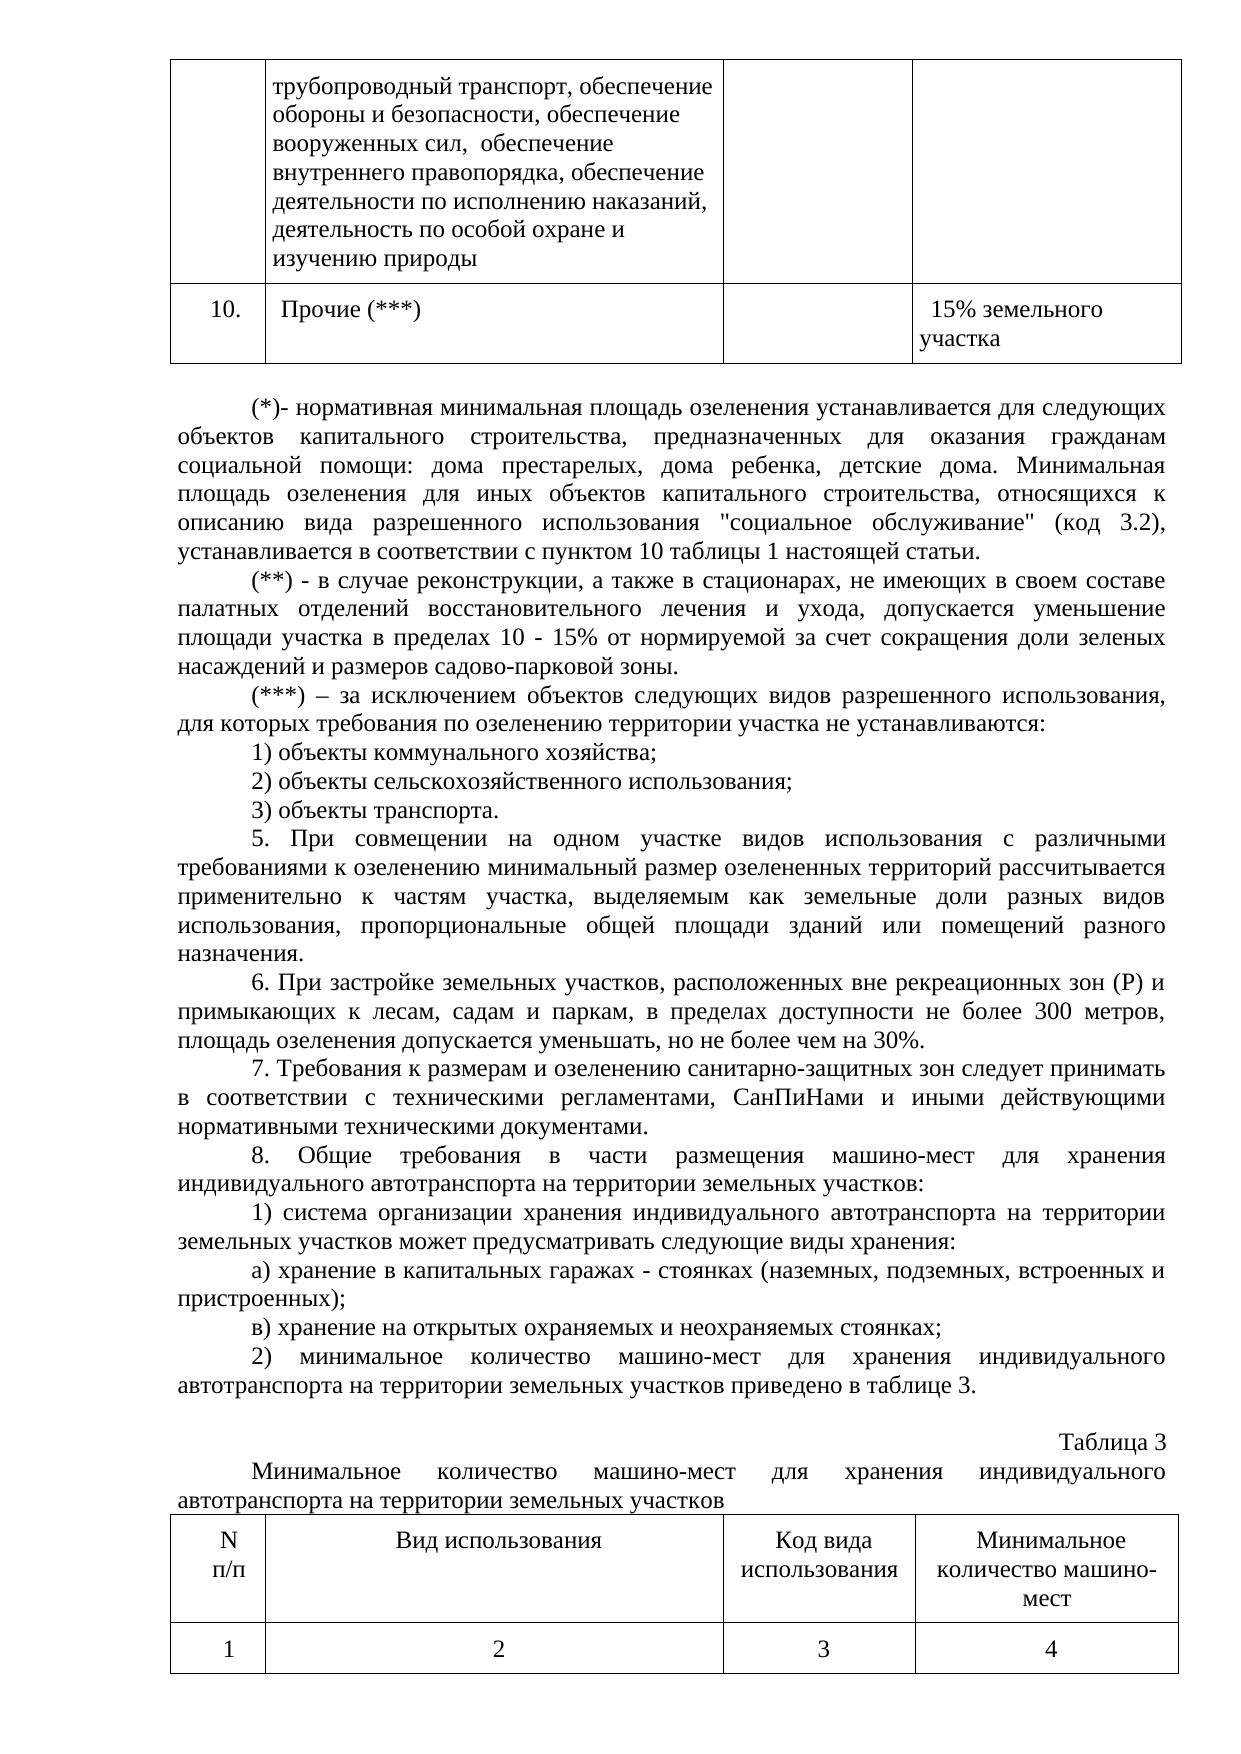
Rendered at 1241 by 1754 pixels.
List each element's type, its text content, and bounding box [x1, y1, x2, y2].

table_header Код вида использования [724, 1515, 915, 1622]
table_cell 4 [916, 1623, 1178, 1673]
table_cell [266, 60, 723, 283]
table_header Вид использования [266, 1515, 723, 1622]
text 1) объекты коммунального хозяйства; [177, 737, 1167, 766]
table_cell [724, 60, 912, 283]
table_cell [913, 60, 1181, 283]
text (***) – за исключением объектов следующих видов разрешенного использования, для которых требования по озеленению территории участка не устанавливаются: [177, 680, 1167, 737]
table_cell 3 [724, 1623, 915, 1673]
text 8. Общие требования в части размещения машино-мест для хранения индивидуального автотранспорта на территории земельных участков: [177, 1140, 1167, 1197]
text 1) система организации хранения индивидуального автотранспорта на территории земельных участков может предусматривать следующие виды хранения: [177, 1197, 1167, 1255]
text 2) объекты сельскохозяйственного использования; [177, 766, 1167, 795]
table_cell [724, 284, 912, 362]
table_cell Прочие (***) [266, 284, 723, 362]
text 6. При застройке земельных участков, расположенных вне рекреационных зон (Р) и примыкающих к лесам, садам и паркам, в пределах доступности не более , площадь озеленения допускается уменьшать, но не более чем на 30%. [177, 967, 1167, 1053]
text 3) объекты транспорта. [177, 795, 1167, 823]
text 5. При совмещении на одном участке видов использования с различными требованиями к озеленению минимальный размер озелененных территорий рассчитывается применительно к частям участка, выделяемым как земельные доли разных видов использования, пропорциональные общей площади зданий или помещений разного назначения. [177, 823, 1167, 967]
table_cell 15% земельного участка [913, 284, 1181, 362]
text а) хранение в капитальных гаражах - стоянках (наземных, подземных, встроенных и пристроенных); [177, 1255, 1167, 1312]
text 7. Требования к размерам и озеленению санитарно-защитных зон следует принимать в соответствии с техническими регламентами, СанПиНами и иными действующими нормативными техническими документами. [177, 1053, 1167, 1140]
table_header N п/п [171, 1515, 265, 1622]
table_cell 10. [171, 284, 265, 362]
text (*)- нормативная минимальная площадь озеленения устанавливается для следующих объектов капитального строительства, предназначенных для оказания гражданам социальной помощи: дома престарелых, дома ребенка, детские дома. Минимальная площадь озеленения для иных объектов капитального строительства, относящихся к описанию вида разрешенного использования "социальное обслуживание" (код 3.2), устанавливается в соответствии с пунктом 10 таблицы 1 настоящей статьи. [177, 392, 1167, 565]
table_cell 9. [171, 60, 265, 283]
text Минимальное количество машино-мест для хранения индивидуального автотранспорта на территории земельных участков [177, 1456, 1167, 1513]
table_cell 2 [266, 1623, 723, 1673]
text Таблица 3 [177, 1427, 1167, 1456]
table_cell 1 [171, 1623, 265, 1673]
text 2) минимальное количество машино-мест для хранения индивидуального автотранспорта на территории земельных участков приведено в таблице 3. [177, 1341, 1167, 1398]
table_header Минимальное количество машино-мест [916, 1515, 1178, 1622]
text (**) - в случае реконструкции, а также в стационарах, не имеющих в своем составе палатных отделений восстановительного лечения и ухода, допускается уменьшение площади участка в пределах 10 - 15% от нормируемой за счет сокращения доли зеленых насаждений и размеров садово-парковой зоны. [177, 565, 1167, 680]
text в) хранение на открытых охраняемых и неохраняемых стоянках; [177, 1312, 1167, 1341]
